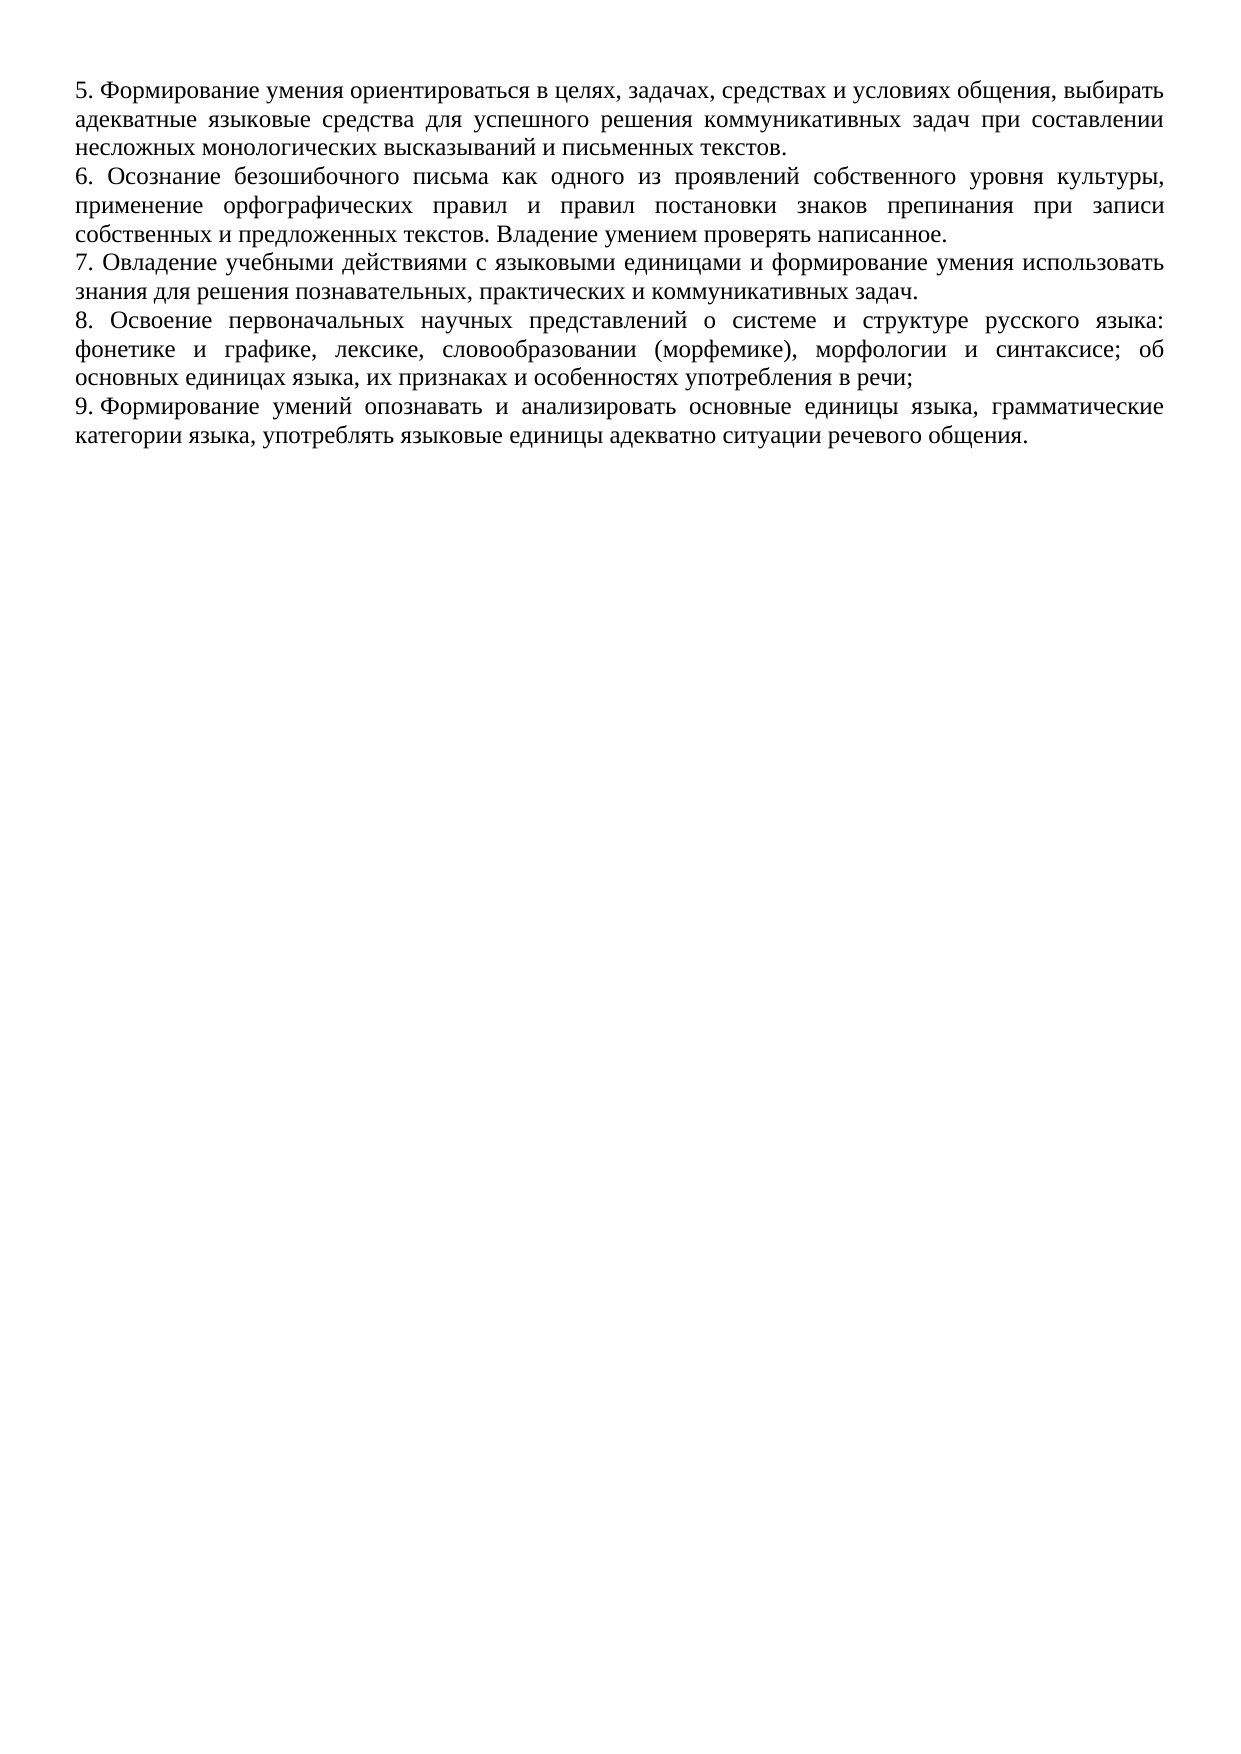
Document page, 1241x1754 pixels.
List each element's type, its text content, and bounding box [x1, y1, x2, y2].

text 9. Формирование умений опознавать и анализировать основные единицы языка, грамматические категории языка, употреблять языковые единицы адекватно ситуации речевого общения. [75, 391, 1165, 449]
text 5. Формирование умения ориентироваться в целях, задачах, средствах и условиях общения, выбирать адекватные языковые средства для успешного решения коммуникативных задач при составлении несложных монологических высказываний и письменных текстов. [75, 75, 1165, 161]
text 7. Овладение учебными действиями с языковыми единицами и формирование умения использовать знания для решения познавательных, практических и коммуникативных задач. [75, 247, 1165, 305]
text 8. Освоение первоначальных научных представлений о системе и структуре русского языка: фонетике и графике, лексике, словообразовании (морфемике), морфологии и синтаксисе; об основных единицах языка, их признаках и особенностях употребления в речи; [75, 305, 1165, 391]
text 6. Осознание безошибочного письма как одного из проявлений собственного уровня культуры, применение орфографических правил и правил постановки знаков препинания при записи собственных и предложенных текстов. Владение умением проверять написанное. [75, 161, 1165, 247]
